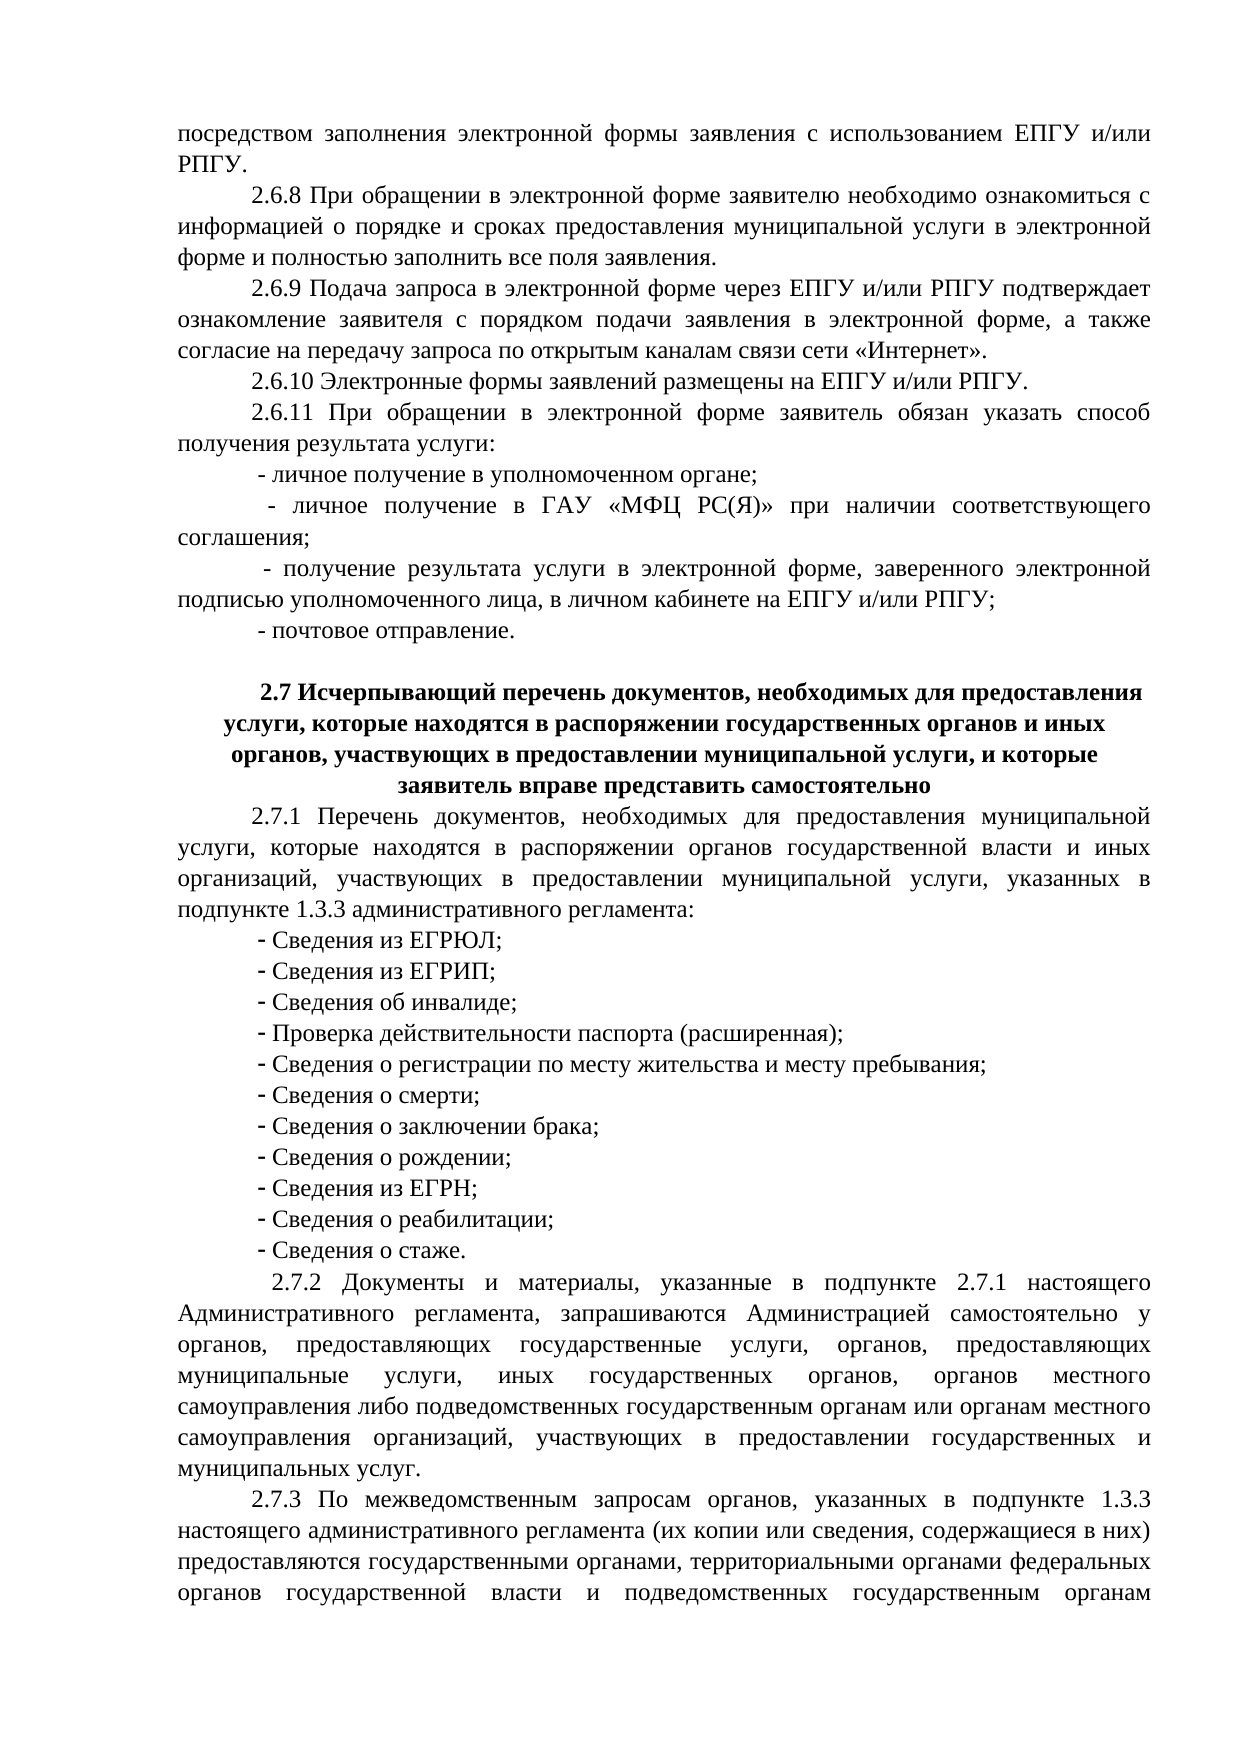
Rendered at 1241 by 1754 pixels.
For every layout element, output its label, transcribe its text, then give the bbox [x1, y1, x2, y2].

text Сведения о стаже. [177, 1236, 1152, 1264]
text 2.7.1 Перечень документов, необходимых для предоставления муниципальной услуги, которые находятся в распоряжении органов государственной власти и иных организаций, участвующих в предоставлении муниципальной услуги, указанных в подпункте 1.3.3 административного регламента: [177, 801, 1152, 923]
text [177, 118, 1152, 178]
text 2.6.11 При обращении в электронной форме заявитель обязан указать способ получения результата услуги: [177, 397, 1152, 457]
text 2.7.2 Документы и материалы, указанные в подпункте 2.7.1 настоящего Административного регламента, запрашиваются Администрацией самостоятельно у органов, предоставляющих государственные услуги, органов, предоставляющих муниципальные услуги, иных государственных органов, органов местного самоуправления либо подведомственных государственным органам или органам местного самоуправления организаций, участвующих в предоставлении государственных и муниципальных услуг. [177, 1267, 1152, 1482]
text Сведения о смерти; [177, 1080, 1152, 1109]
text - получение результата услуги в электронной форме, заверенного электронной подписью уполномоченного лица, в личном кабинете на ЕПГУ и/или РПГУ; [177, 553, 1152, 612]
text 2.6.8 При обращении в электронной форме заявителю необходимо ознакомиться с информацией о порядке и сроках предоставления муниципальной услуги в электронной форме и полностью заполнить все поля заявления. [177, 180, 1152, 271]
text Сведения о рождении; [177, 1142, 1152, 1171]
text Сведения из ЕГРН; [177, 1173, 1152, 1202]
text - почтовое отправление. [177, 615, 1152, 643]
text Сведения из ЕГРИП; [177, 956, 1152, 985]
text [177, 1484, 1152, 1606]
text - личное получение в ГАУ «МФЦ РС(Я)» при наличии соответствующего соглашения; [177, 491, 1152, 550]
text Сведения о регистрации по месту жительства и месту пребывания; [177, 1049, 1152, 1078]
text 2.6.9 Подача запроса в электронной форме через ЕПГУ и/или РПГУ подтверждает ознакомление заявителя с порядком подачи заявления в электронной форме, а также согласие на передачу запроса по открытым каналам связи сети «Интернет». [177, 273, 1152, 364]
text 2.7 Исчерпывающий перечень документов, необходимых для предоставления услуги, которые находятся в распоряжении государственных органов и иных органов, участвующих в предоставлении муниципальной услуги, и которые заявитель вправе представить самостоятельно [177, 677, 1152, 799]
text Проверка действительности паспорта (расширенная); [177, 1018, 1152, 1047]
text Сведения о заключении брака; [177, 1111, 1152, 1140]
text Сведения из ЕГРЮЛ; [177, 925, 1152, 954]
text Сведения о реабилитации; [177, 1204, 1152, 1233]
text Сведения об инвалиде; [177, 987, 1152, 1016]
text - личное получение в уполномоченном органе; [177, 459, 1152, 488]
text 2.6.10 Электронные формы заявлений размещены на ЕПГУ и/или РПГУ. [177, 366, 1152, 395]
